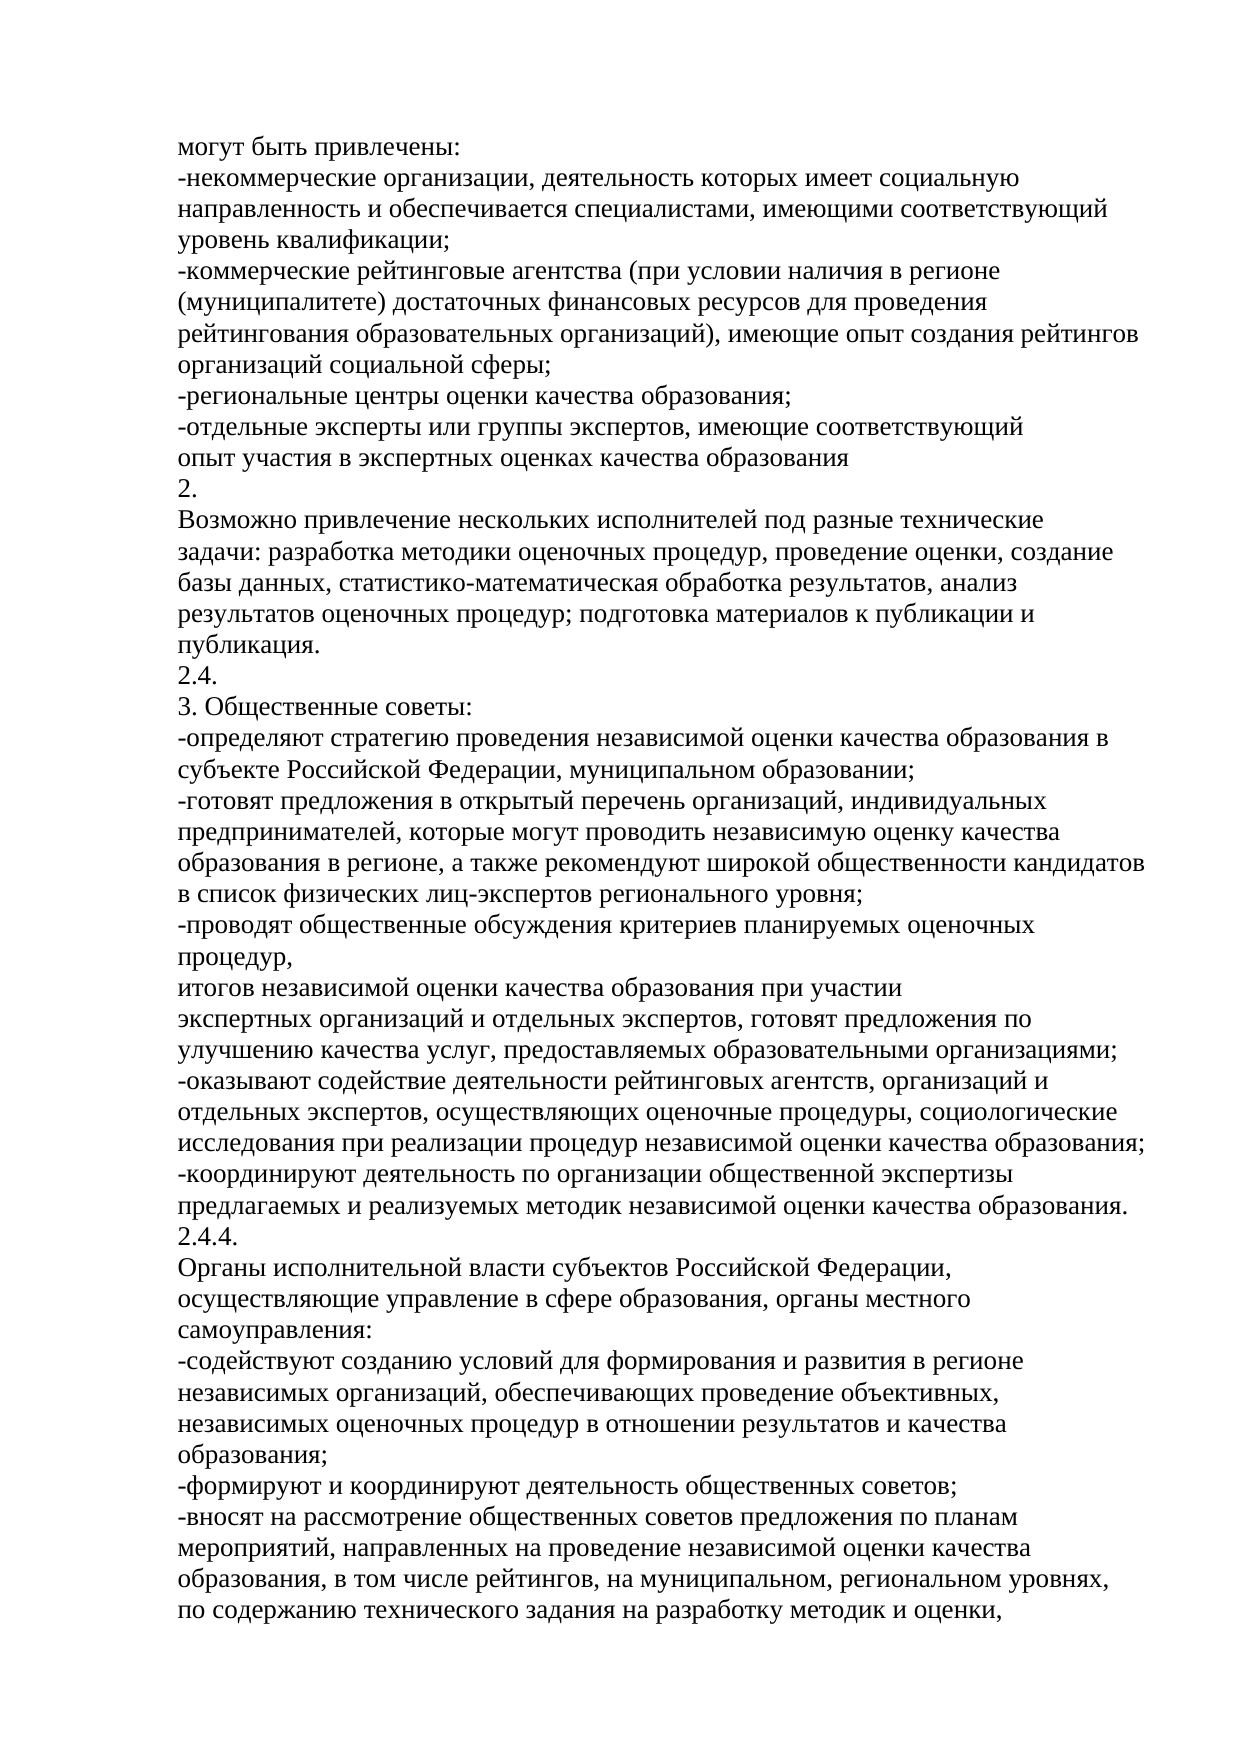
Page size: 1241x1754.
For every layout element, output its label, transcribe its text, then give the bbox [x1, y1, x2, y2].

text 2.4.4. [177, 1220, 1152, 1251]
text (муниципалитете) достаточных финансовых ресурсов для проведения [177, 286, 1152, 317]
text независимых оценочных процедур в отношении результатов и качества образования; [177, 1407, 1152, 1469]
text -формируют и координируют деятельность общественных советов; [177, 1469, 1152, 1500]
text независимых организаций, обеспечивающих проведение объективных, [177, 1376, 1152, 1407]
text уровень квалификации; [177, 223, 1152, 254]
text осуществляющие управление в сфере образования, органы местного [177, 1282, 1152, 1313]
text 2. [177, 472, 1152, 503]
text -проводят общественные обсуждения критериев планируемых оценочных [177, 908, 1152, 939]
text -оказывают содействие деятельности рейтинговых агентств, организаций и [177, 1064, 1152, 1095]
text -вносят на рассмотрение общественных советов предложения по планам [177, 1500, 1152, 1531]
text образования, в том числе рейтингов, на муниципальном, региональном уровнях, [177, 1562, 1152, 1594]
text улучшению качества услуг, предоставляемых образовательными организациями; [177, 1033, 1152, 1064]
text отдельных экспертов, осуществляющих оценочные процедуры, социологические [177, 1095, 1152, 1126]
text -определяют стратегию проведения независимой оценки качества образования в субъекте Российской Федерации, муниципальном образовании; [177, 722, 1152, 784]
text -некоммерческие организации, деятельность которых имеет социальную [177, 161, 1152, 192]
text 3. Общественные советы: [177, 690, 1152, 722]
text самоуправления: [177, 1313, 1152, 1344]
text базы данных, статистико-математическая обработка результатов, анализ результатов оценочных процедур; подготовка материалов к публикации и [177, 566, 1152, 628]
text предпринимателей, которые могут проводить независимую оценку качества [177, 815, 1152, 846]
text 2.4. [177, 659, 1152, 690]
text по содержанию технического задания на разработку методик и оценки, [177, 1594, 1152, 1625]
text могут быть привлечены: [177, 130, 1152, 161]
text экспертных организаций и отдельных экспертов, готовят предложения по [177, 1002, 1152, 1033]
text Органы исполнительной власти субъектов Российской Федерации, [177, 1251, 1152, 1282]
text Возможно привлечение нескольких исполнителей под разные технические [177, 503, 1152, 535]
text задачи: разработка методики оценочных процедур, проведение оценки, создание [177, 535, 1152, 566]
text рейтингования образовательных организаций), имеющие опыт создания рейтингов [177, 317, 1152, 348]
text опыт участия в экспертных оценках качества образования [177, 441, 1152, 472]
text публикация. [177, 628, 1152, 659]
text -отдельные эксперты или группы экспертов, имеющие соответствующий [177, 410, 1152, 441]
text исследования при реализации процедур независимой оценки качества образования; [177, 1126, 1152, 1158]
text в список физических лиц-экспертов регионального уровня; [177, 877, 1152, 908]
text процедур, [177, 939, 1152, 971]
text -региональные центры оценки качества образования; [177, 379, 1152, 410]
text -готовят предложения в открытый перечень организаций, индивидуальных [177, 784, 1152, 815]
text образования в регионе, а также рекомендуют широкой общественности кандидатов [177, 846, 1152, 877]
text предлагаемых и реализуемых методик независимой оценки качества образования. [177, 1189, 1152, 1220]
text мероприятий, направленных на проведение независимой оценки качества [177, 1531, 1152, 1562]
text -коммерческие рейтинговые агентства (при условии наличия в регионе [177, 254, 1152, 286]
text направленность и обеспечивается специалистами, имеющими соответствующий [177, 192, 1152, 223]
text организаций социальной сферы; [177, 348, 1152, 379]
text -координируют деятельность по организации общественной экспертизы [177, 1158, 1152, 1189]
text -содействуют созданию условий для формирования и развития в регионе [177, 1344, 1152, 1376]
text итогов независимой оценки качества образования при участии [177, 971, 1152, 1002]
